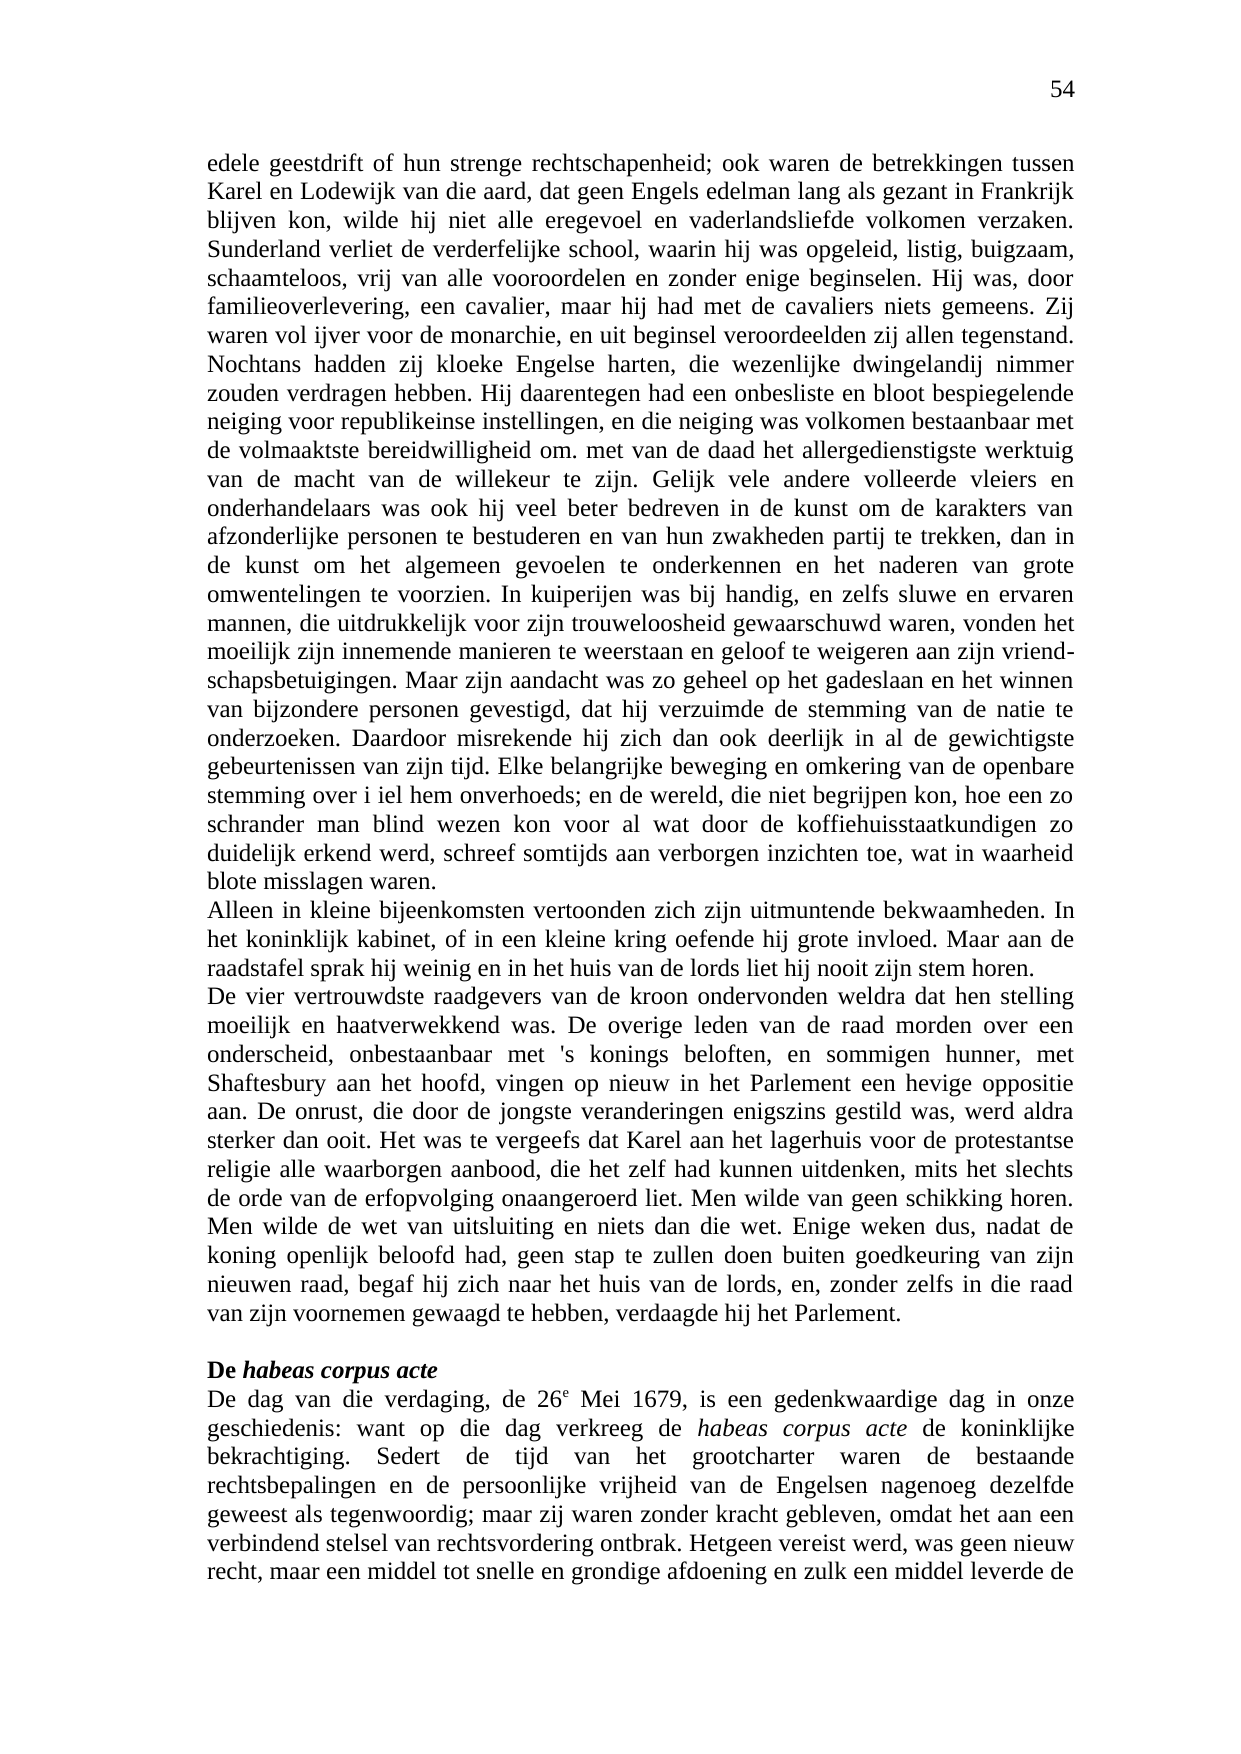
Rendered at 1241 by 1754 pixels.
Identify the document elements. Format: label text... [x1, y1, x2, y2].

text De habeas corpus acte [207, 1355, 1075, 1384]
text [207, 148, 1075, 895]
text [207, 1384, 1075, 1585]
text De vier vertrouwdste raadgevers van de kroon ondervonden weldra dat hen stelling moeilijk en haatverwekkend was. De overige leden van de raad morden over een onderscheid, onbestaanbaar met 's konings beloften, en sommigen hunner, met Shaftesbury aan het hoofd, vingen op nieuw in het Parlement een hevige oppositie aan. De onrust, die door de jongste veranderingen enigszins gestild was, werd aldra sterker dan ooit. Het was te vergeefs dat Karel aan het lagerhuis voor de protestantse religie alle waarborgen aanbood, die het zelf had kunnen uitdenken, mits het slechts de orde van de erfopvolging onaangeroerd liet. Men wilde van geen schikking horen. Men wilde de wet van uitsluiting en niets dan die wet. Enige weken dus, nadat de koning openlijk beloofd had, geen stap te zullen doen buiten goedkeuring van zijn nieuwen raad, begaf hij zich naar het huis van de lords, en, zonder zelfs in die raad van zijn voornemen gewaagd te hebben, verdaagde hij het Parlement. [207, 981, 1075, 1326]
text Alleen in kleine bijeenkomsten vertoonden zich zijn uitmuntende bekwaamheden. In het koninklijk kabinet, of in een kleine kring oefende hij grote invloed. Maar aan de raadstafel sprak hij weinig en in het huis van de lords liet hij nooit zijn stem horen. [207, 895, 1075, 981]
